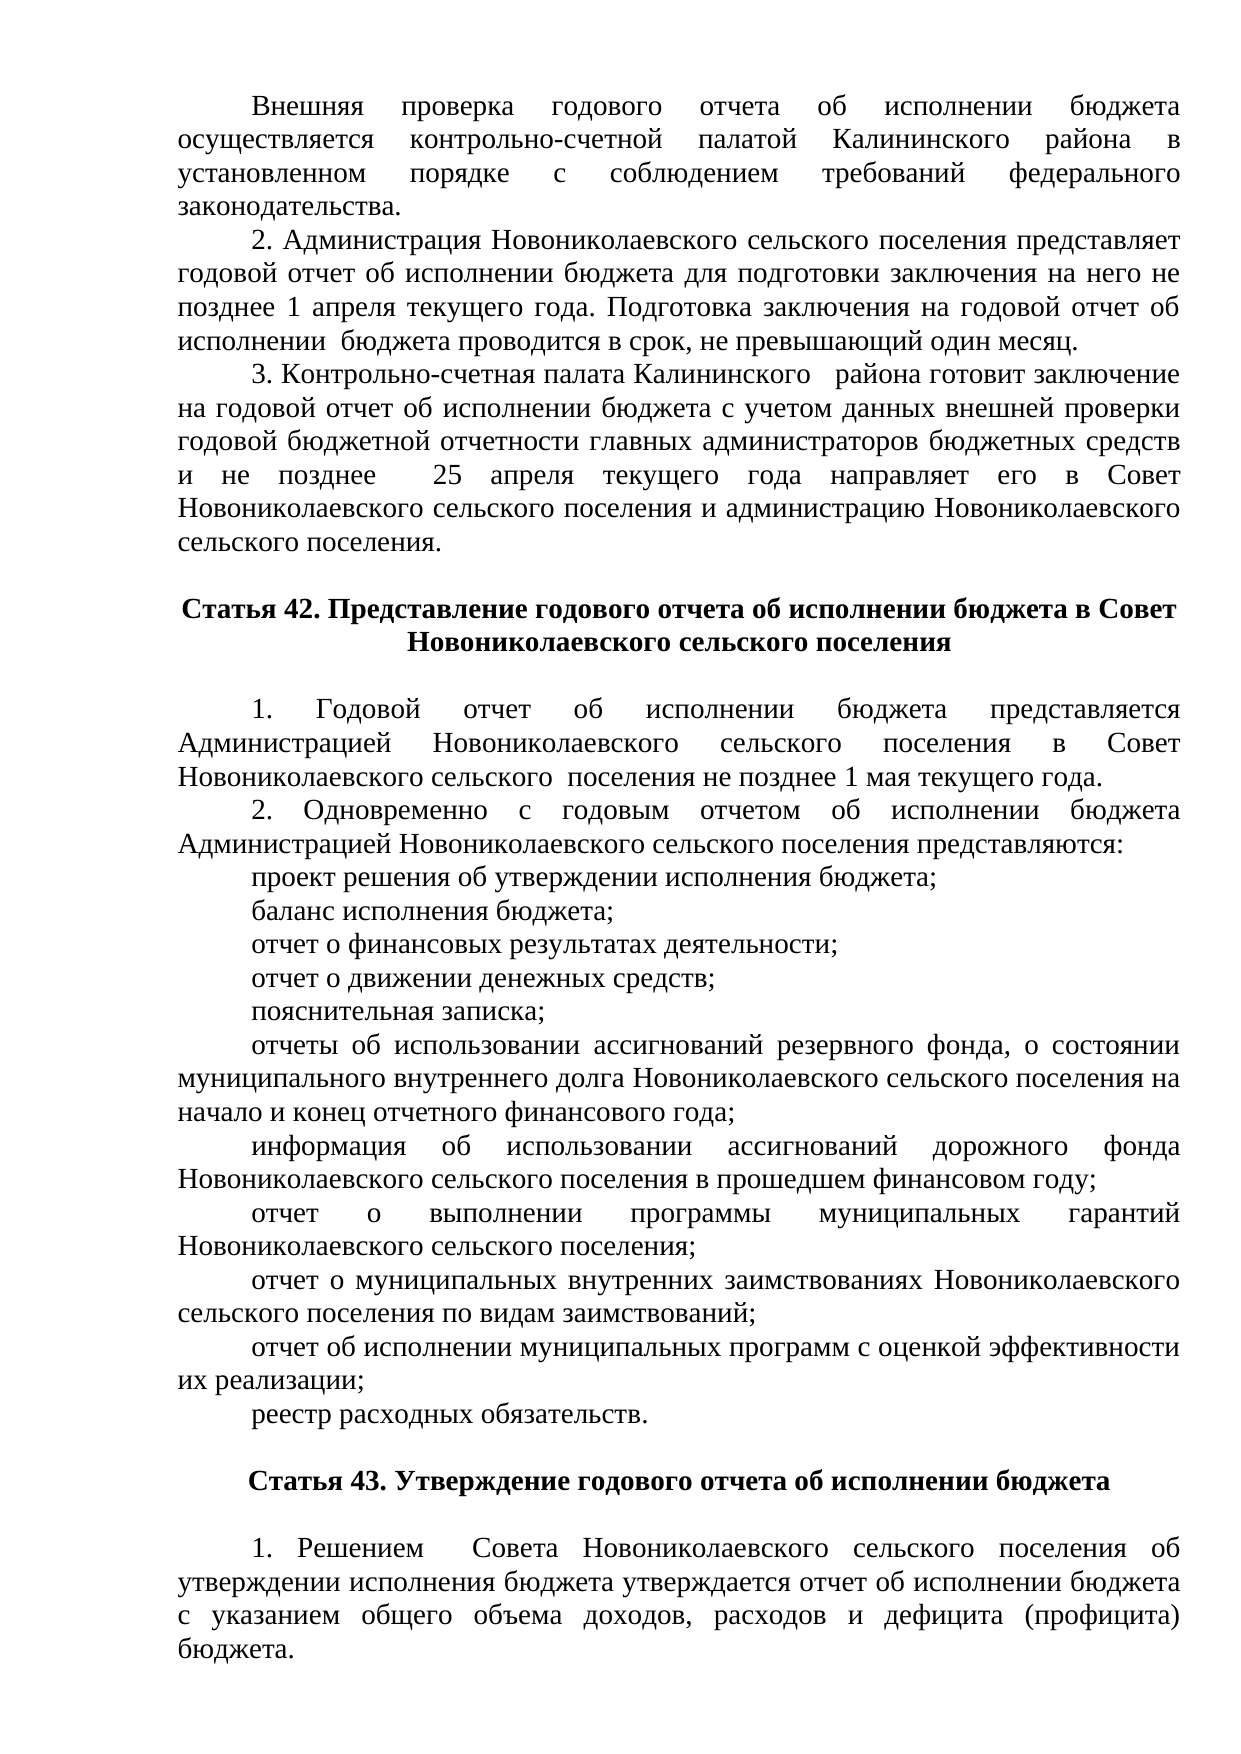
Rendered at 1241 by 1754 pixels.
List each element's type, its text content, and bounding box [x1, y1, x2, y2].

text 1. Решением Совета Новониколаевского сельского поселения об утверждении исполнения бюджета утверждается отчет об исполнении бюджета с указанием общего объема доходов, расходов и дефицита (профицита) бюджета. [177, 1530, 1181, 1664]
text пояснительная записка; [177, 993, 1181, 1027]
text отчет об исполнении муниципальных программ с оценкой эффективности их реализации; [177, 1329, 1181, 1396]
text 2. Одновременно с годовым отчетом об исполнении бюджета Администрацией Новониколаевского сельского поселения представляются: [177, 792, 1181, 859]
text отчет о выполнении программы муниципальных гарантий Новониколаевского сельского поселения; [177, 1195, 1181, 1262]
text баланс исполнения бюджета; [177, 893, 1181, 926]
text 1. Годовой отчет об исполнении бюджета представляется Администрацией Новониколаевского сельского поселения в Совет Новониколаевского сельского поселения не позднее 1 мая текущего года. [177, 692, 1181, 792]
text отчет о финансовых результатах деятельности; [177, 926, 1181, 960]
text реестр расходных обязательств. [177, 1396, 1181, 1429]
text Статья 43. Утверждение годового отчета об исполнении бюджета [177, 1463, 1181, 1497]
text отчет о движении денежных средств; [177, 960, 1181, 993]
text отчеты об использовании ассигнований резервного фонда, о состоянии муниципального внутреннего долга Новониколаевского сельского поселения на начало и конец отчетного финансового года; [177, 1027, 1181, 1128]
text 3. Контрольно-счетная палата Калининского района готовит заключение на годовой отчет об исполнении бюджета с учетом данных внешней проверки годовой бюджетной отчетности главных администраторов бюджетных средств и не позднее 25 апреля текущего года направляет его в Совет Новониколаевского сельского поселения и администрацию Новониколаевского сельского поселения. [177, 356, 1181, 557]
text Внешняя проверка годового отчета об исполнении бюджета осуществляется контрольно-счетной палатой Калининского района в установленном порядке с соблюдением требований федерального законодательства. [177, 88, 1181, 222]
text 2. Администрация Новониколаевского сельского поселения представляет годовой отчет об исполнении бюджета для подготовки заключения на него не позднее 1 апреля текущего года. Подготовка заключения на годовой отчет об исполнении бюджета проводится в срок, не превышающий один месяц. [177, 222, 1181, 356]
text отчет о муниципальных внутренних заимствованиях Новониколаевского сельского поселения по видам заимствований; [177, 1262, 1181, 1329]
text проект решения об утверждении исполнения бюджета; [177, 859, 1181, 893]
text Статья 42. Представление годового отчета об исполнении бюджета в Совет Новониколаевского сельского поселения [177, 591, 1181, 658]
text информация об использовании ассигнований дорожного фонда Новониколаевского сельского поселения в прошедшем финансовом году; [177, 1128, 1181, 1195]
